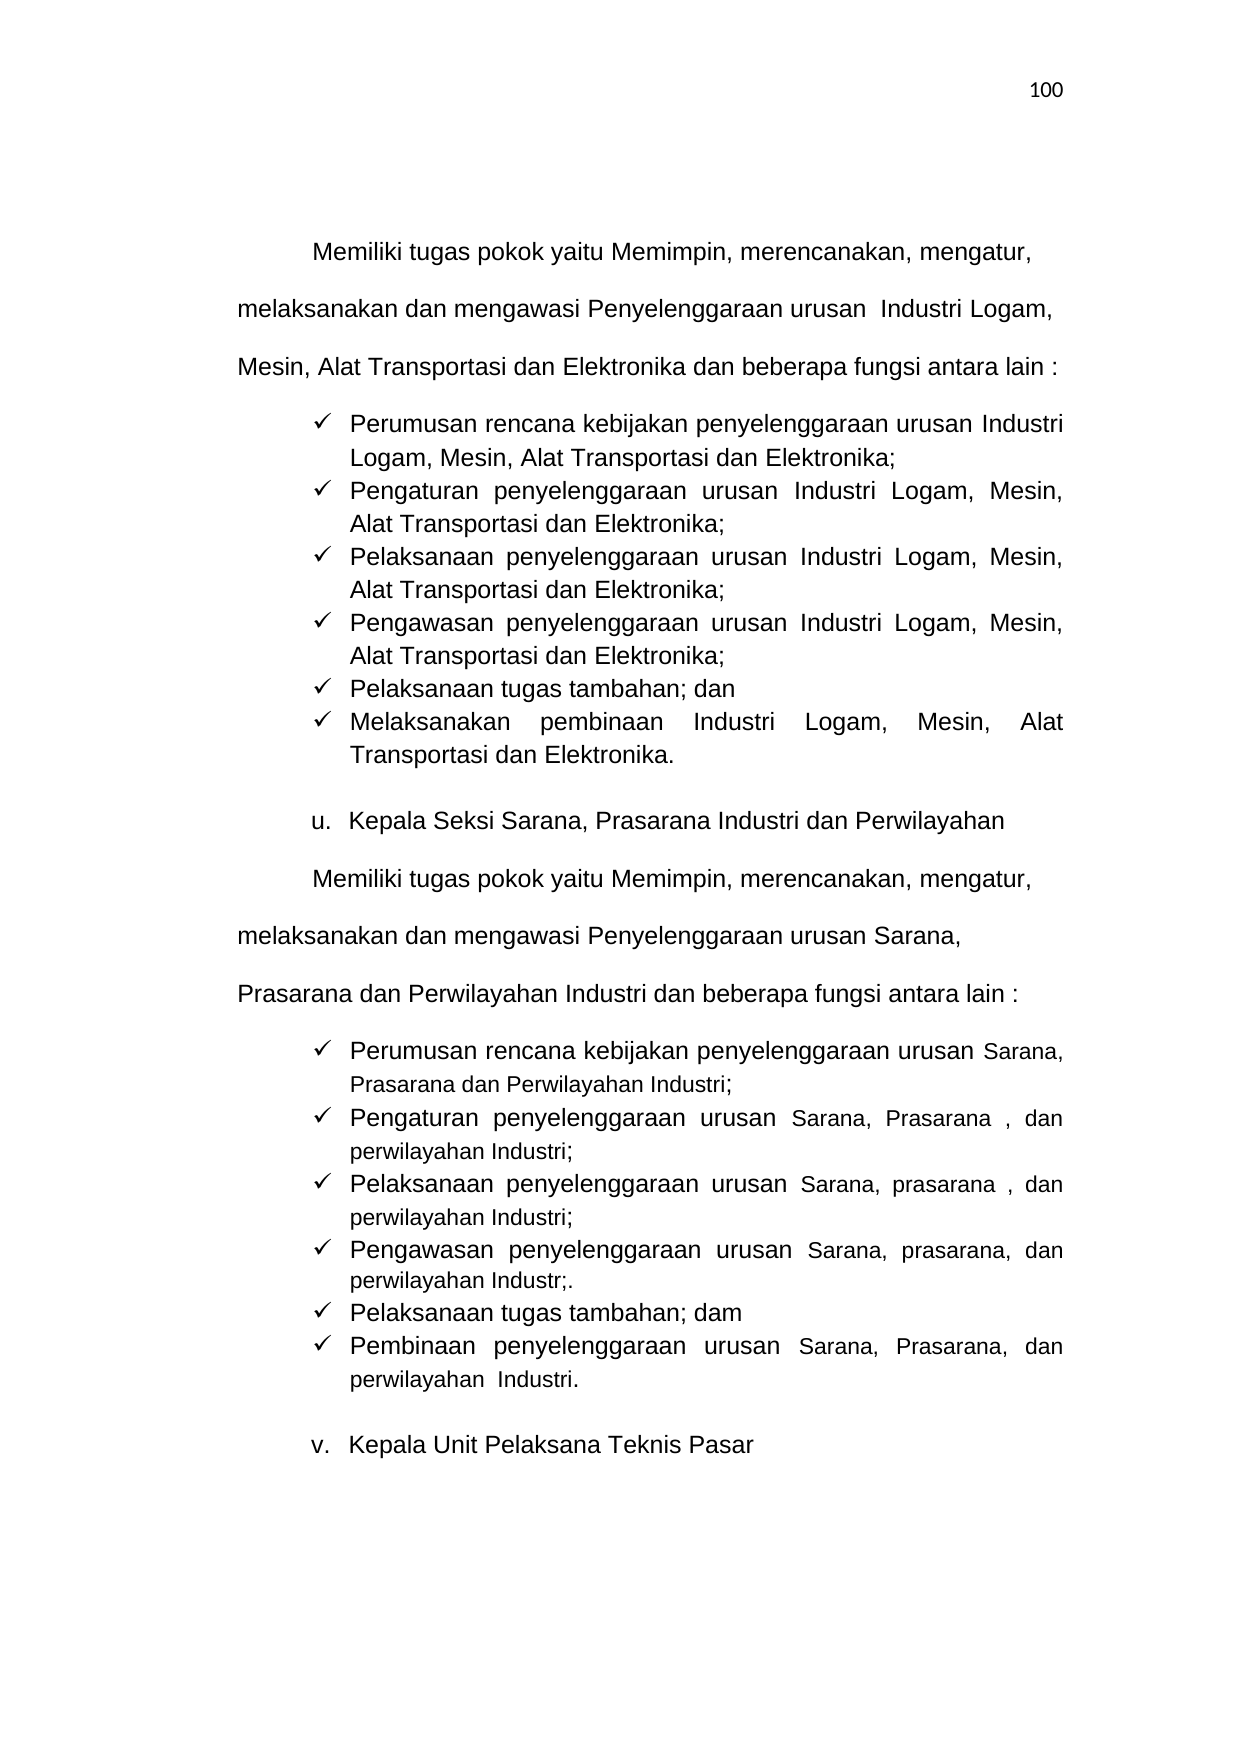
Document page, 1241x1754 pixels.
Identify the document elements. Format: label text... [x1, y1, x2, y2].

list Pelaksanaan tugas tambahan; dam [312, 1298, 1063, 1327]
list Kepala Seksi Sarana, Prasarana Industri dan Perwilayahan [311, 806, 1063, 835]
list Pengawasan penyelenggaraan urusan Industri Logam, Mesin, Alat Transportasi dan Elektronika; [312, 608, 1063, 670]
text Memiliki tugas pokok yaitu Memimpin, merencanakan, mengatur, melaksanakan dan mengawasi Penyelenggaraan urusan Sarana, Prasarana dan Perwilayahan Industri dan beberapa fungsi antara lain : [237, 864, 1063, 1008]
list Melaksanakan pembinaan Industri Logam, Mesin, Alat Transportasi dan Elektronika. [312, 707, 1063, 769]
list Perumusan rencana kebijakan penyelenggaraan urusan Sarana, Prasarana dan Perwilayahan Industri; [312, 1036, 1063, 1098]
text Memiliki tugas pokok yaitu Memimpin, merencanakan, mengatur, melaksanakan dan mengawasi Penyelenggaraan urusan Industri Logam, Mesin, Alat Transportasi dan Elektronika dan beberapa fungsi antara lain : [237, 237, 1063, 381]
list Pembinaan penyelenggaraan urusan Sarana, Prasarana, dan perwilayahan Industri. [312, 1331, 1063, 1393]
list Pengawasan penyelenggaraan urusan Sarana, prasarana, dan perwilayahan Industr;. [312, 1235, 1063, 1294]
list Pelaksanaan penyelenggaraan urusan Industri Logam, Mesin, Alat Transportasi dan Elektronika; [312, 542, 1063, 604]
list Pengaturan penyelenggaraan urusan Sarana, Prasarana , dan perwilayahan Industri; [312, 1102, 1063, 1164]
list Pelaksanaan tugas tambahan; dan [312, 674, 1063, 703]
list Pelaksanaan penyelenggaraan urusan Sarana, prasarana , dan perwilayahan Industri; [312, 1169, 1063, 1231]
list Perumusan rencana kebijakan penyelenggaraan urusan Industri Logam, Mesin, Alat Transportasi dan Elektronika; [312, 409, 1063, 471]
list Kepala Unit Pelaksana Teknis Pasar [311, 1430, 1063, 1459]
list Pengaturan penyelenggaraan urusan Industri Logam, Mesin, Alat Transportasi dan Elektronika; [312, 476, 1063, 537]
